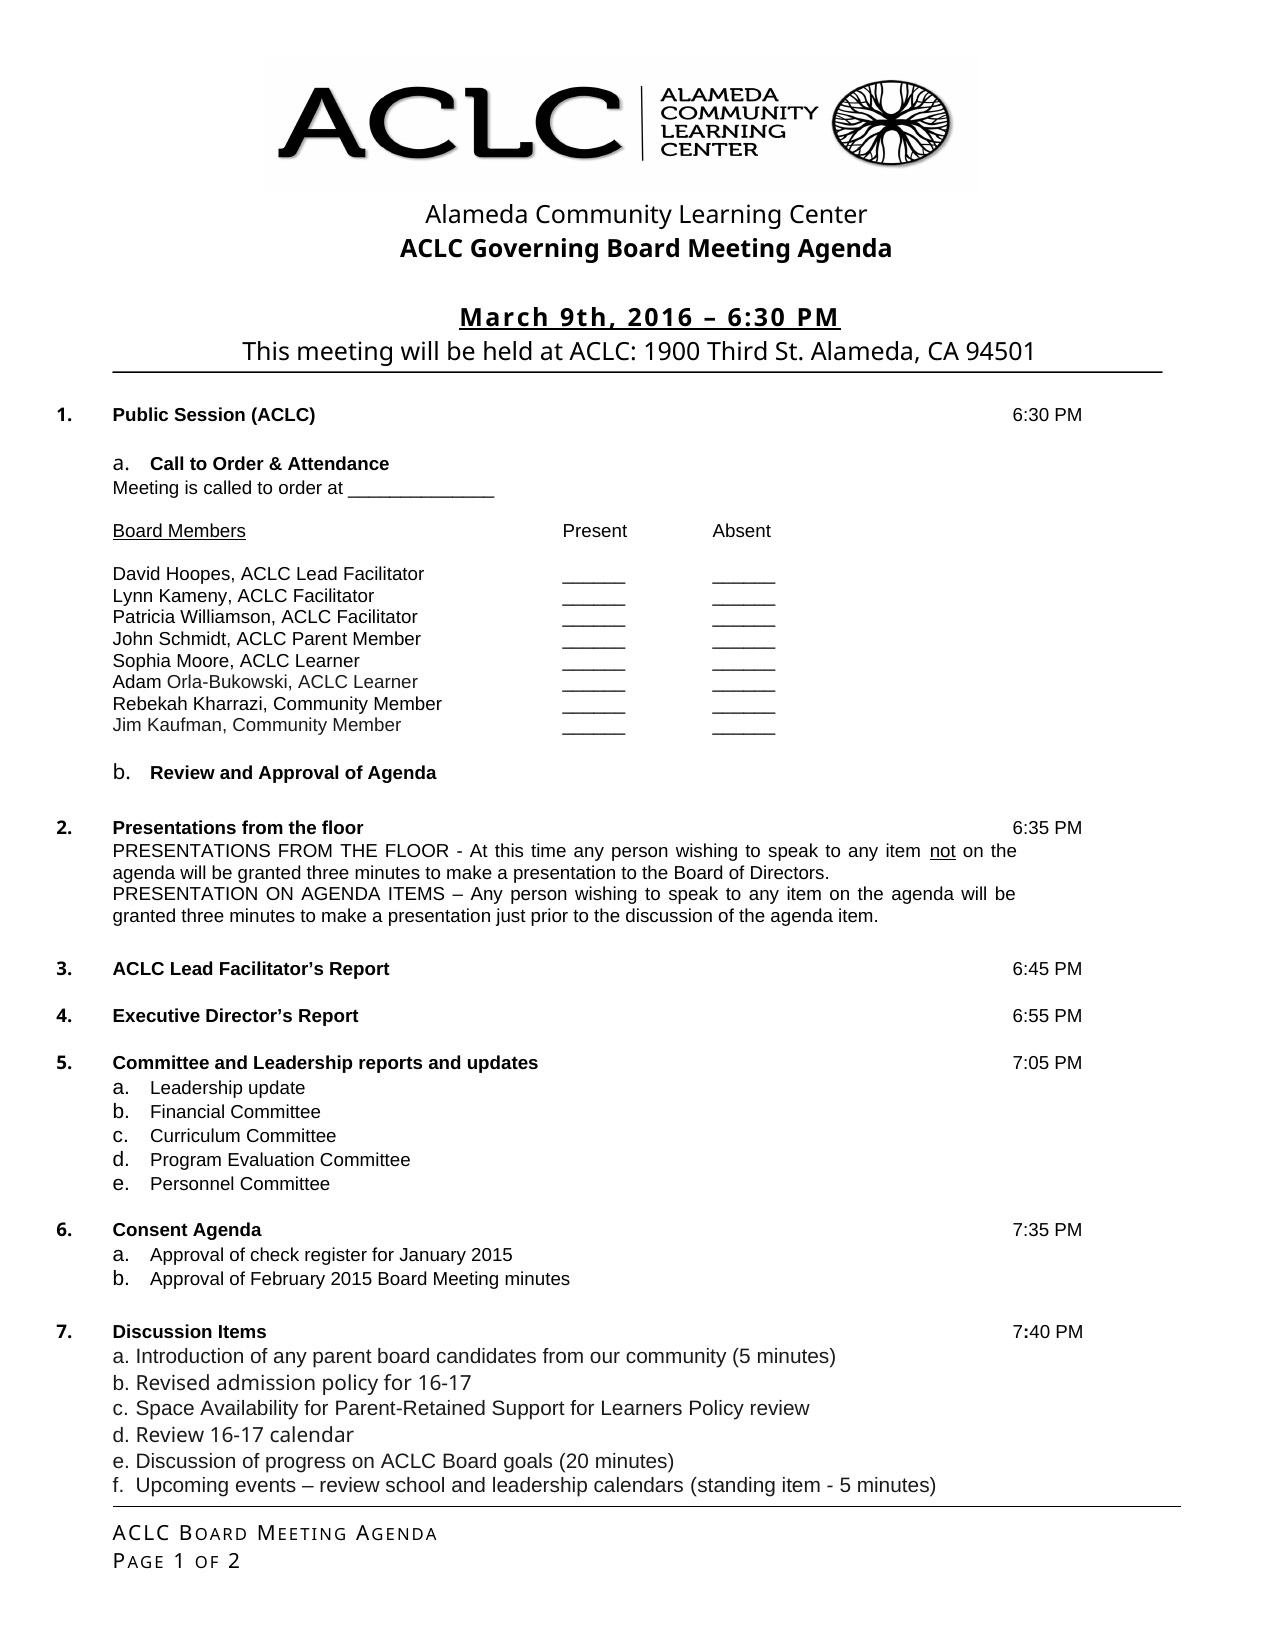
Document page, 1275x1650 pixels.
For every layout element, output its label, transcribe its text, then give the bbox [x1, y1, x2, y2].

list Presentations from the floor 6:35 PM [56, 814, 1185, 840]
list Revised admission policy for 16-17 [112, 1368, 1185, 1396]
text Patricia Williamson, ACLC Facilitator ______ ______ [112, 606, 1185, 628]
list Call to Order & Attendance [112, 448, 1185, 477]
list Upcoming events – review school and leadership calendars (standing item - 5 minutes) [112, 1472, 1185, 1496]
text Lynn Kameny, ACLC Facilitator ______ ______ [112, 585, 1185, 606]
text Board Members Present Absent [112, 520, 1185, 542]
text Rebekah Kharrazi, Community Member ______ ______ [112, 692, 1185, 714]
list Public Session (ACLC) 6:30 PM [56, 401, 1185, 427]
list Review 16-17 calendar [112, 1420, 1185, 1448]
text Sophia Moore, ACLC Learner ______ ______ [112, 649, 1185, 671]
text PRESENTATION ON AGENDA ITEMS – Any person wishing to speak to any item on the agenda will be granted three minutes to make a presentation just prior to the discussion of the agenda item. [112, 883, 1017, 926]
text Alameda Community Learning Center [56, 197, 1185, 231]
text John Schmidt, ACLC Parent Member ______ ______ [112, 628, 1185, 649]
list Introduction of any parent board candidates from our community (5 minutes) [112, 1344, 1185, 1368]
list Financial Committee [112, 1098, 1185, 1122]
list Space Availability for Parent-Retained Support for Learners Policy review [112, 1396, 1185, 1420]
text David Hoopes, ACLC Lead Facilitator ______ ______ [112, 563, 1185, 585]
text Jim Kaufman, Community Member ______ ______ [112, 714, 1185, 736]
list Approval of check register for January 2015 [112, 1241, 1185, 1265]
list Committee and Leadership reports and updates 7:05 PM [56, 1049, 1185, 1074]
text Adam Orla-Bukowski, ACLC Learner ______ ______ [112, 671, 1185, 692]
list Curriculum Committee [112, 1122, 1185, 1146]
list Approval of February 2015 Board Meeting minutes [112, 1265, 1185, 1289]
list Discussion Items 7:40 PM [56, 1318, 1185, 1344]
list Program Evaluation Committee [112, 1146, 1185, 1170]
text PRESENTATIONS FROM THE FLOOR - At this time any person wishing to speak to any item not on the agenda will be granted three minutes to make a presentation to the Board of Directors. [112, 840, 1017, 883]
text Meeting is called to order at ______________ [112, 477, 1185, 498]
list Review and Approval of Agenda [112, 757, 1185, 786]
list Leadership update [112, 1074, 1185, 1098]
list Discussion of progress on ACLC Board goals (20 minutes) [112, 1448, 1185, 1472]
list ACLC Lead Facilitator’s Report 6:45 PM [56, 955, 1185, 980]
list Personnel Committee [112, 1170, 1185, 1194]
text ACLC Governing Board Meeting Agenda [56, 231, 1185, 265]
list Consent Agenda 7:35 PM [56, 1216, 1185, 1241]
text This meeting will be held at ACLC: 1900 Third St. Alameda, CA 94501 [56, 333, 1223, 367]
list Executive Director’s Report 6:55 PM [56, 1002, 1185, 1027]
picture [263, 56, 979, 197]
text March 9th, 2016 – 6:30 PM [112, 299, 1185, 333]
